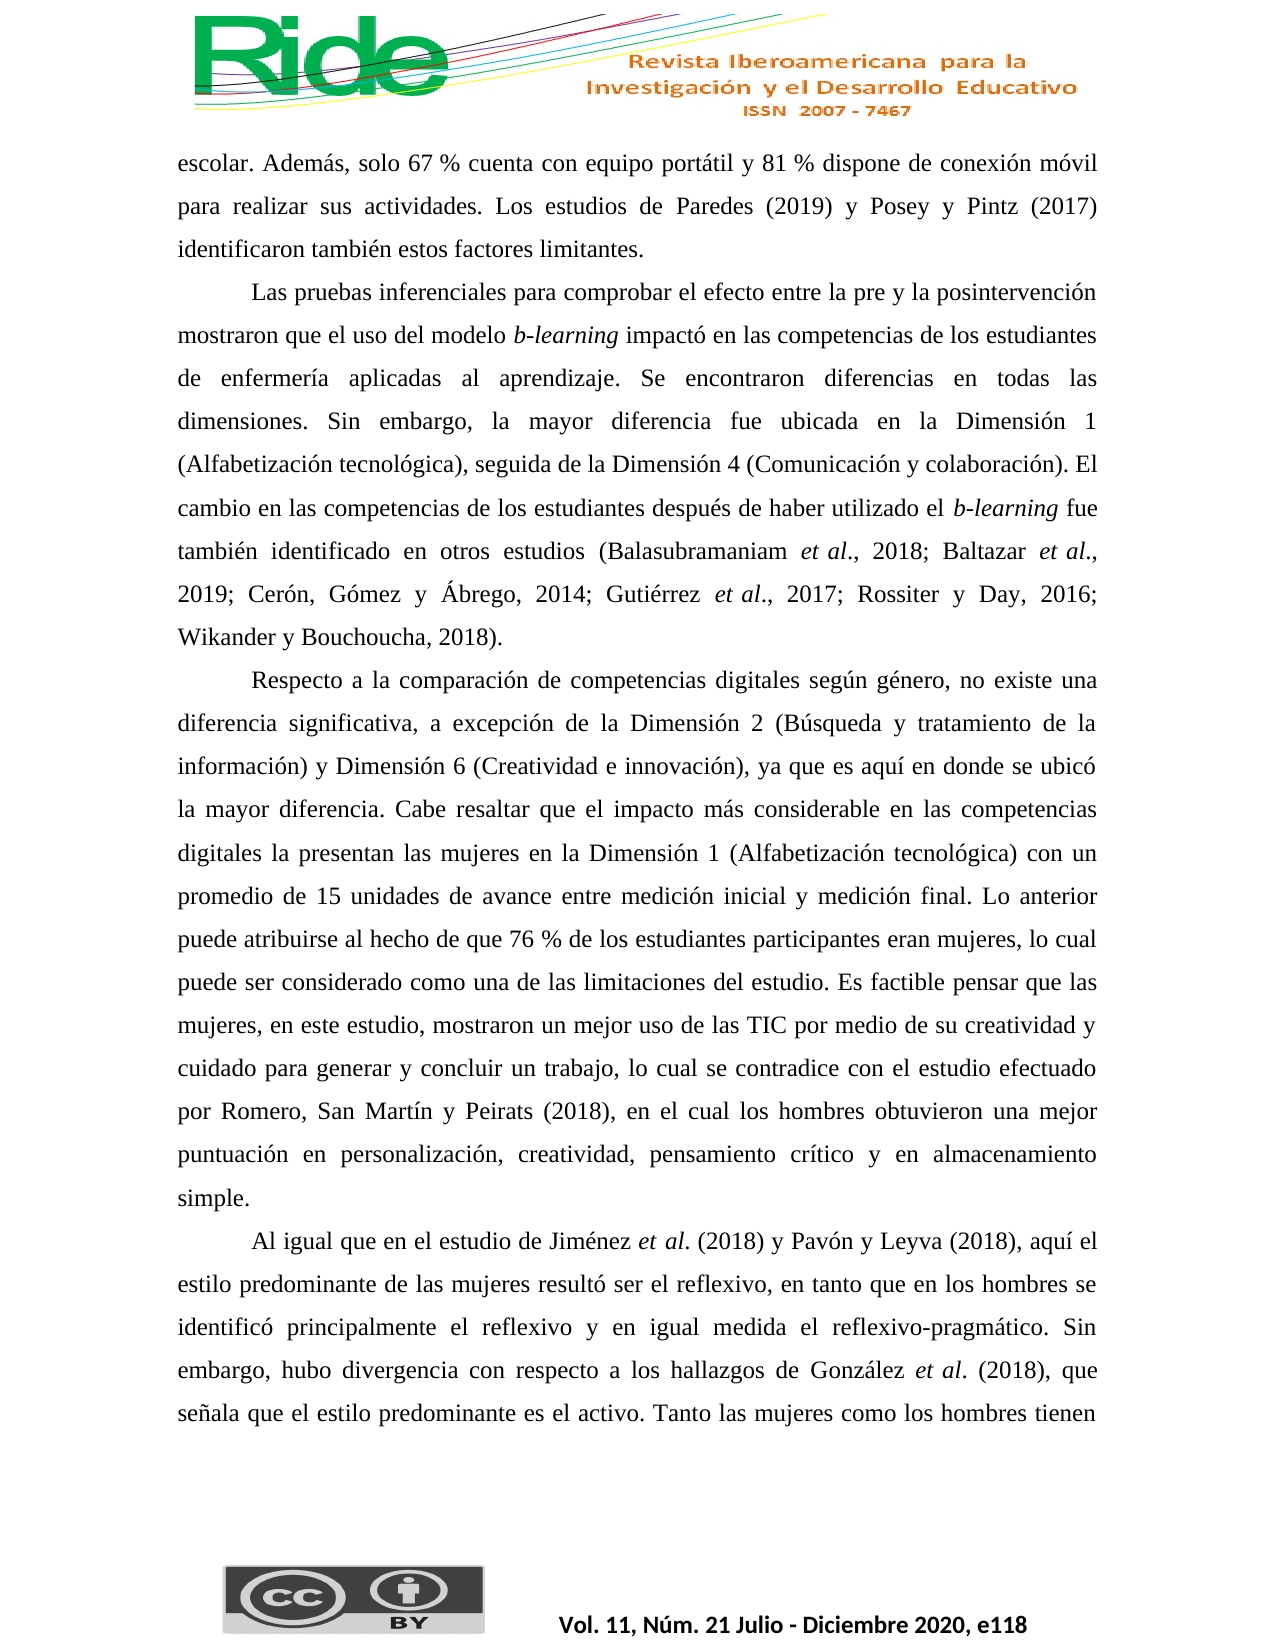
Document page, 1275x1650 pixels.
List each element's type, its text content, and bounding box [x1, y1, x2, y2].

picture [222, 1565, 485, 1634]
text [177, 1226, 1098, 1427]
text Respecto a la comparación de competencias digitales según género, no existe una diferencia significativa, a excepción de la Dimensión 2 (Búsqueda y tratamiento de la información) y Dimensión 6 (Creatividad e innovación), ya que es aquí en donde se ubicó la mayor diferencia. Cabe resaltar que el impacto más considerable en las competencias digitales la presentan las mujeres en la Dimensión 1 (Alfabetización tecnológica) con un promedio de 15 unidades de avance entre medición inicial y medición final. Lo anterior puede atribuirse al hecho de que 76 % de los estudiantes participantes eran mujeres, lo cual puede ser considerado como una de las limitaciones del estudio. Es factible pensar que las mujeres, en este estudio, mostraron un mejor uso de las TIC por medio de su creatividad y cuidado para generar y concluir un trabajo, lo cual se contradice con el estudio efectuado por Romero, San Martín y Peirats (2018), en el cual los hombres obtuvieron una mejor puntuación en personalización, creatividad, pensamiento crítico y en almacenamiento simple. [177, 665, 1098, 1211]
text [177, 148, 1098, 263]
text Las pruebas inferenciales para comprobar el efecto entre la pre y la posintervención mostraron que el uso del modelo b-learning impactó en las competencias de los estudiantes de enfermería aplicadas al aprendizaje. Se encontraron diferencias en todas las dimensiones. Sin embargo, la mayor diferencia fue ubicada en la Dimensión 1 (Alfabetización tecnológica), seguida de la Dimensión 4 (Comunicación y colaboración). El cambio en las competencias de los estudiantes después de haber utilizado el b-learning fue también identificado en otros estudios (Balasubramaniam et al., 2018; Baltazar et al., 2019; Cerón, Gómez y Ábrego, 2014; Gutiérrez et al., 2017; Rossiter y Day, 2016; Wikander y Bouchoucha, 2018). [177, 277, 1098, 651]
picture [194, 14, 1081, 119]
